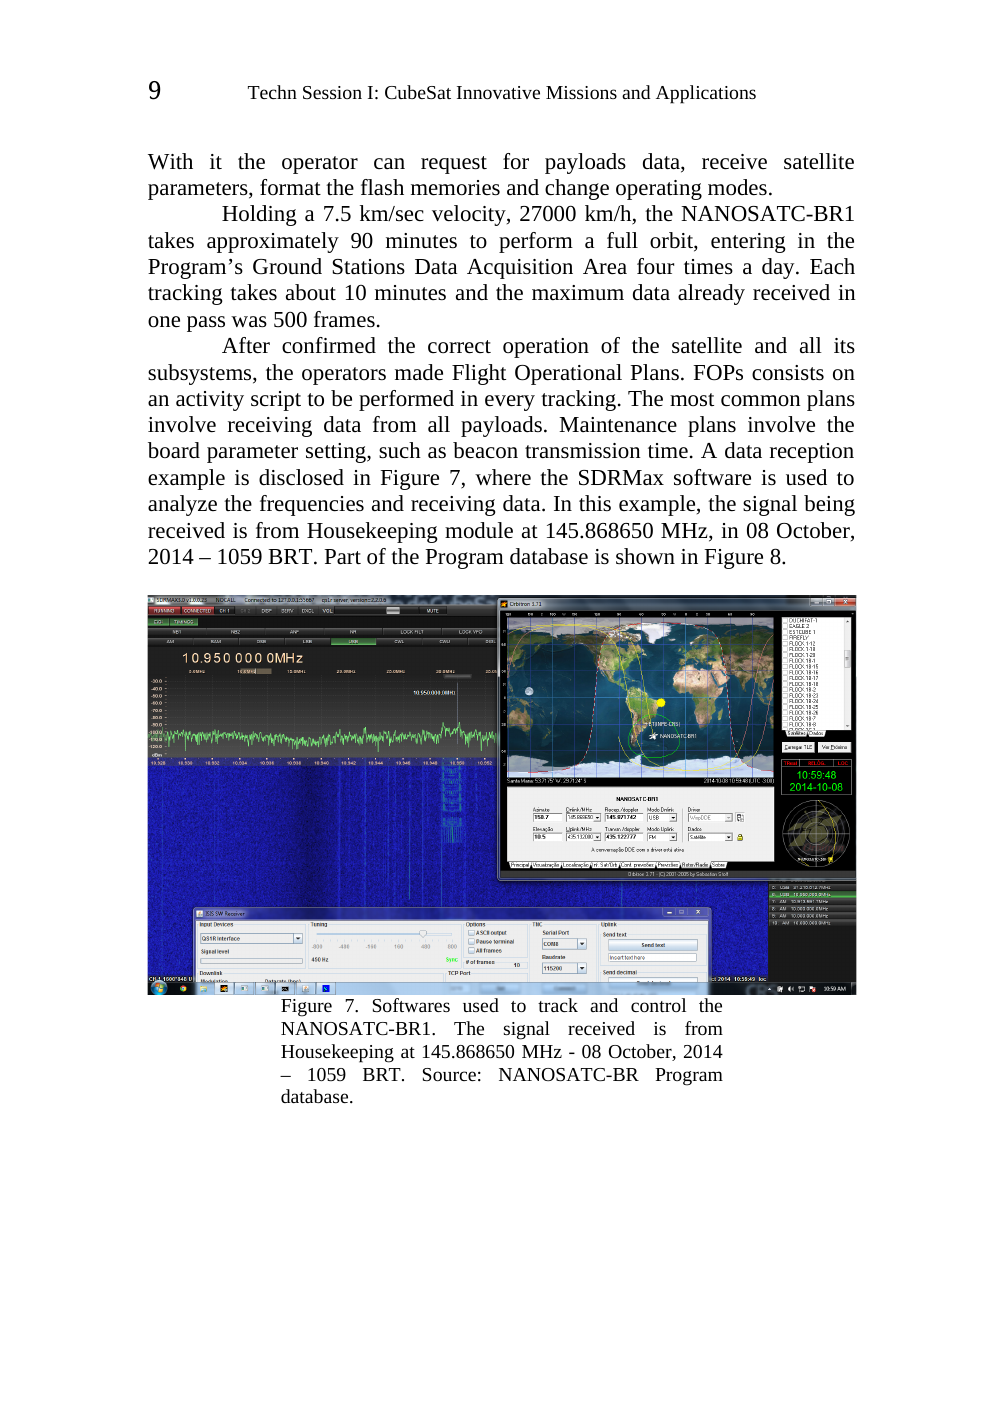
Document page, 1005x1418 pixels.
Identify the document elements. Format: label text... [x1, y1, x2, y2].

picture [147, 595, 857, 995]
text Figure 7. Softwares used to track and control the NANOSATC-BR1. The signal received is from Housekeeping at 145.868650 MHz - 08 October, 2014 – 1059 BRT. Source: NANOSATC-BR Program database. [281, 995, 724, 1108]
text After confirmed the correct operation of the satellite and all its subsystems, the operators made Flight Operational Plans. FOPs consists on an activity script to be performed in every tracking. The most common plans involve receiving data from all payloads. Maintenance plans involve the board parameter setting, such as beacon transmission time. A data reception example is disclosed in Figure 7, where the SDRMax software is used to analyze the frequencies and receiving data. In this example, the signal being received is from Housekeeping module at 145.868650 MHz, in 08 October, 2014 – 1059 BRT. Part of the Program database is shown in Figure 8. [148, 332, 856, 569]
text Holding a 7.5 km/sec velocity, 27000 km/h, the NANOSATC-BR1 takes approximately 90 minutes to perform a full orbit, entering in the Program’s Ground Stations Data Acquisition Area four times a day. Each tracking takes about 10 minutes and the maximum data already received in one pass was 500 frames. [148, 200, 856, 332]
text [148, 148, 856, 200]
